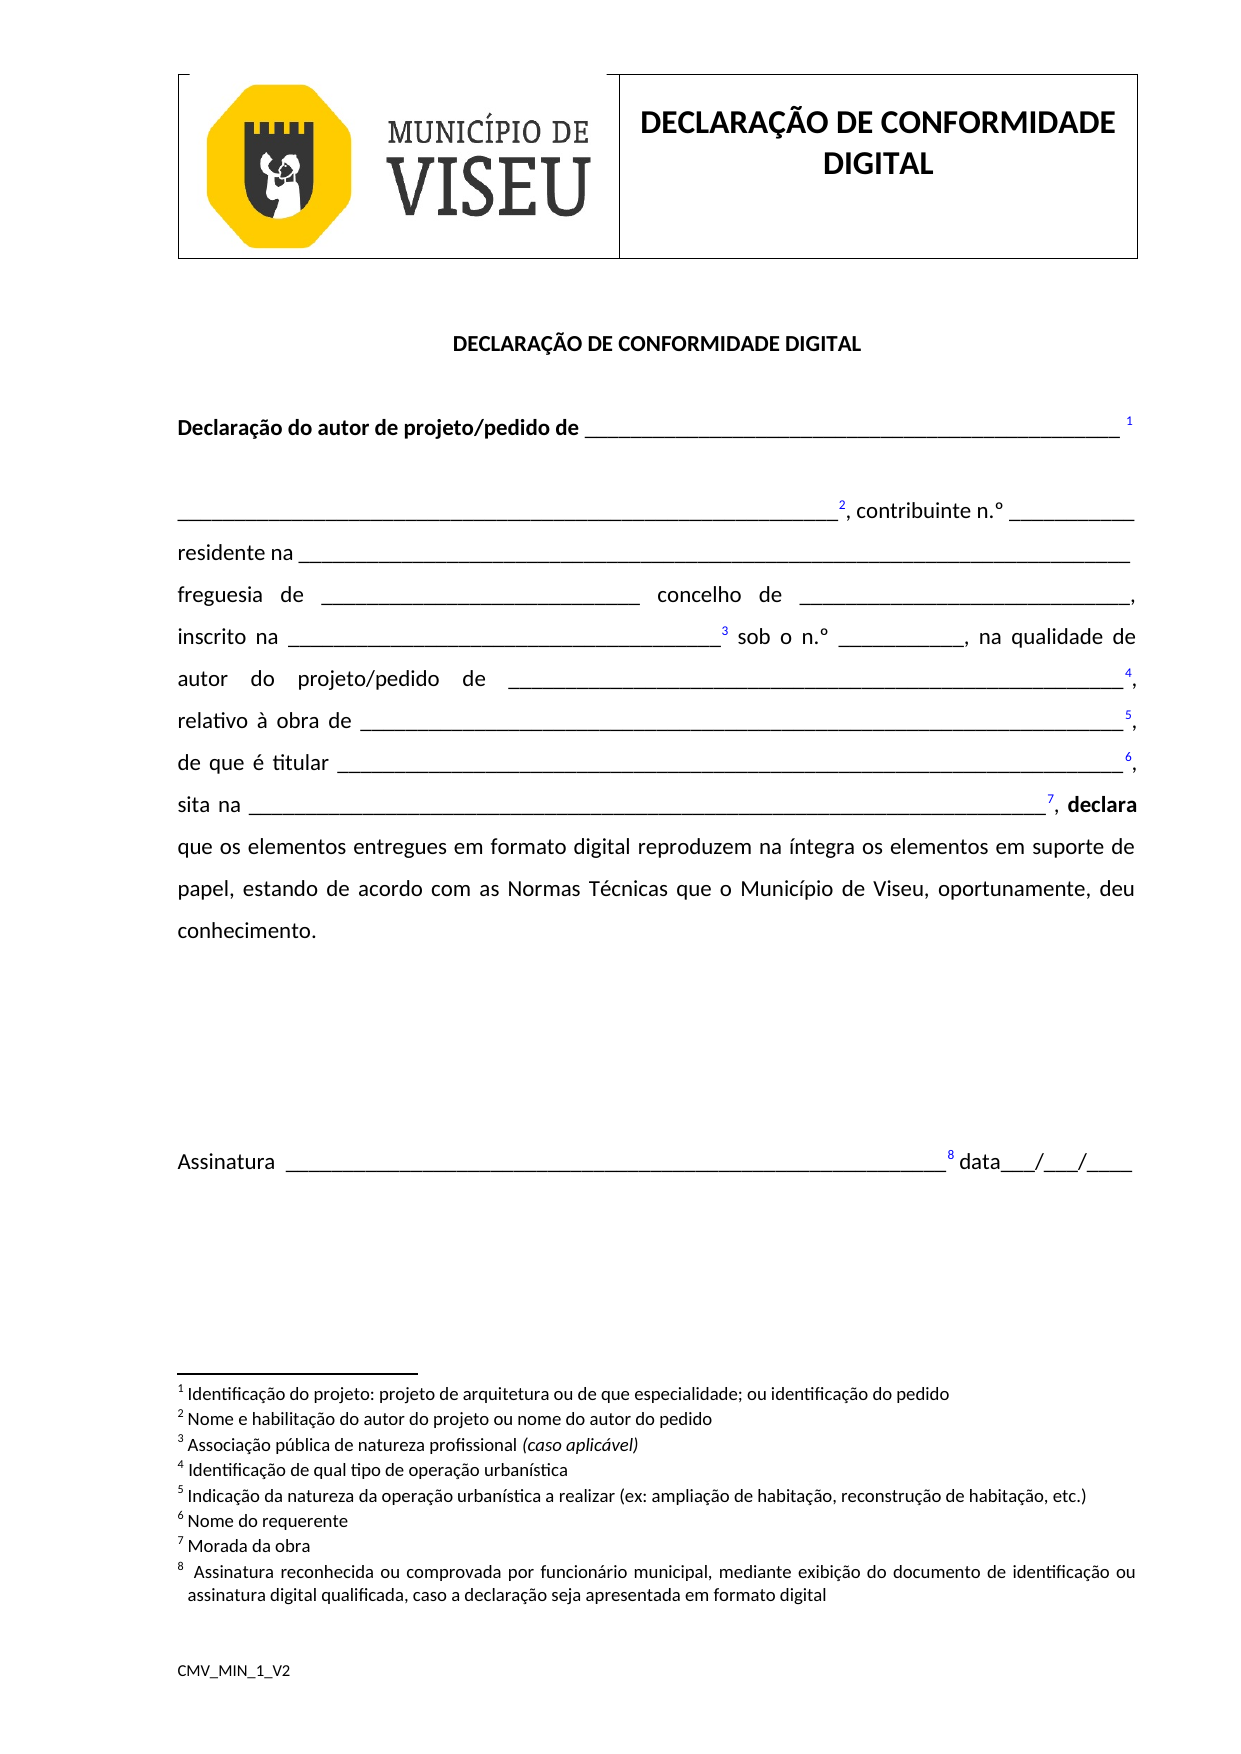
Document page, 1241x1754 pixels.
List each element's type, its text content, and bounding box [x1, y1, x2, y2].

text DECLARAÇÃO DE CONFORMIDADE DIGITAL [177, 329, 1137, 357]
text freguesia de ____________________________ concelho de _____________________________, inscrito na ______________________________________ sob o n.º ___________, na qualidade de autor do projeto/pedido de ______________________________________________________, relativo à obra de ___________________________________________________________________, de que é titular _____________________________________________________________________, sita na ______________________________________________________________________, declara que os elementos entregues em formato digital reproduzem na íntegra os elementos em suporte de papel, estando de acordo com as Normas Técnicas que o Município de Viseu, oportunamente, deu conhecimento. [177, 581, 1137, 944]
text Declaração do autor de projeto/pedido de _______________________________________________ [177, 413, 1137, 441]
text Assinatura __________________________________________________________ data___/___/____ [177, 1147, 1137, 1175]
text __________________________________________________________, contribuinte n.º ___________ [177, 497, 1137, 524]
text residente na _________________________________________________________________________ [177, 538, 1137, 567]
